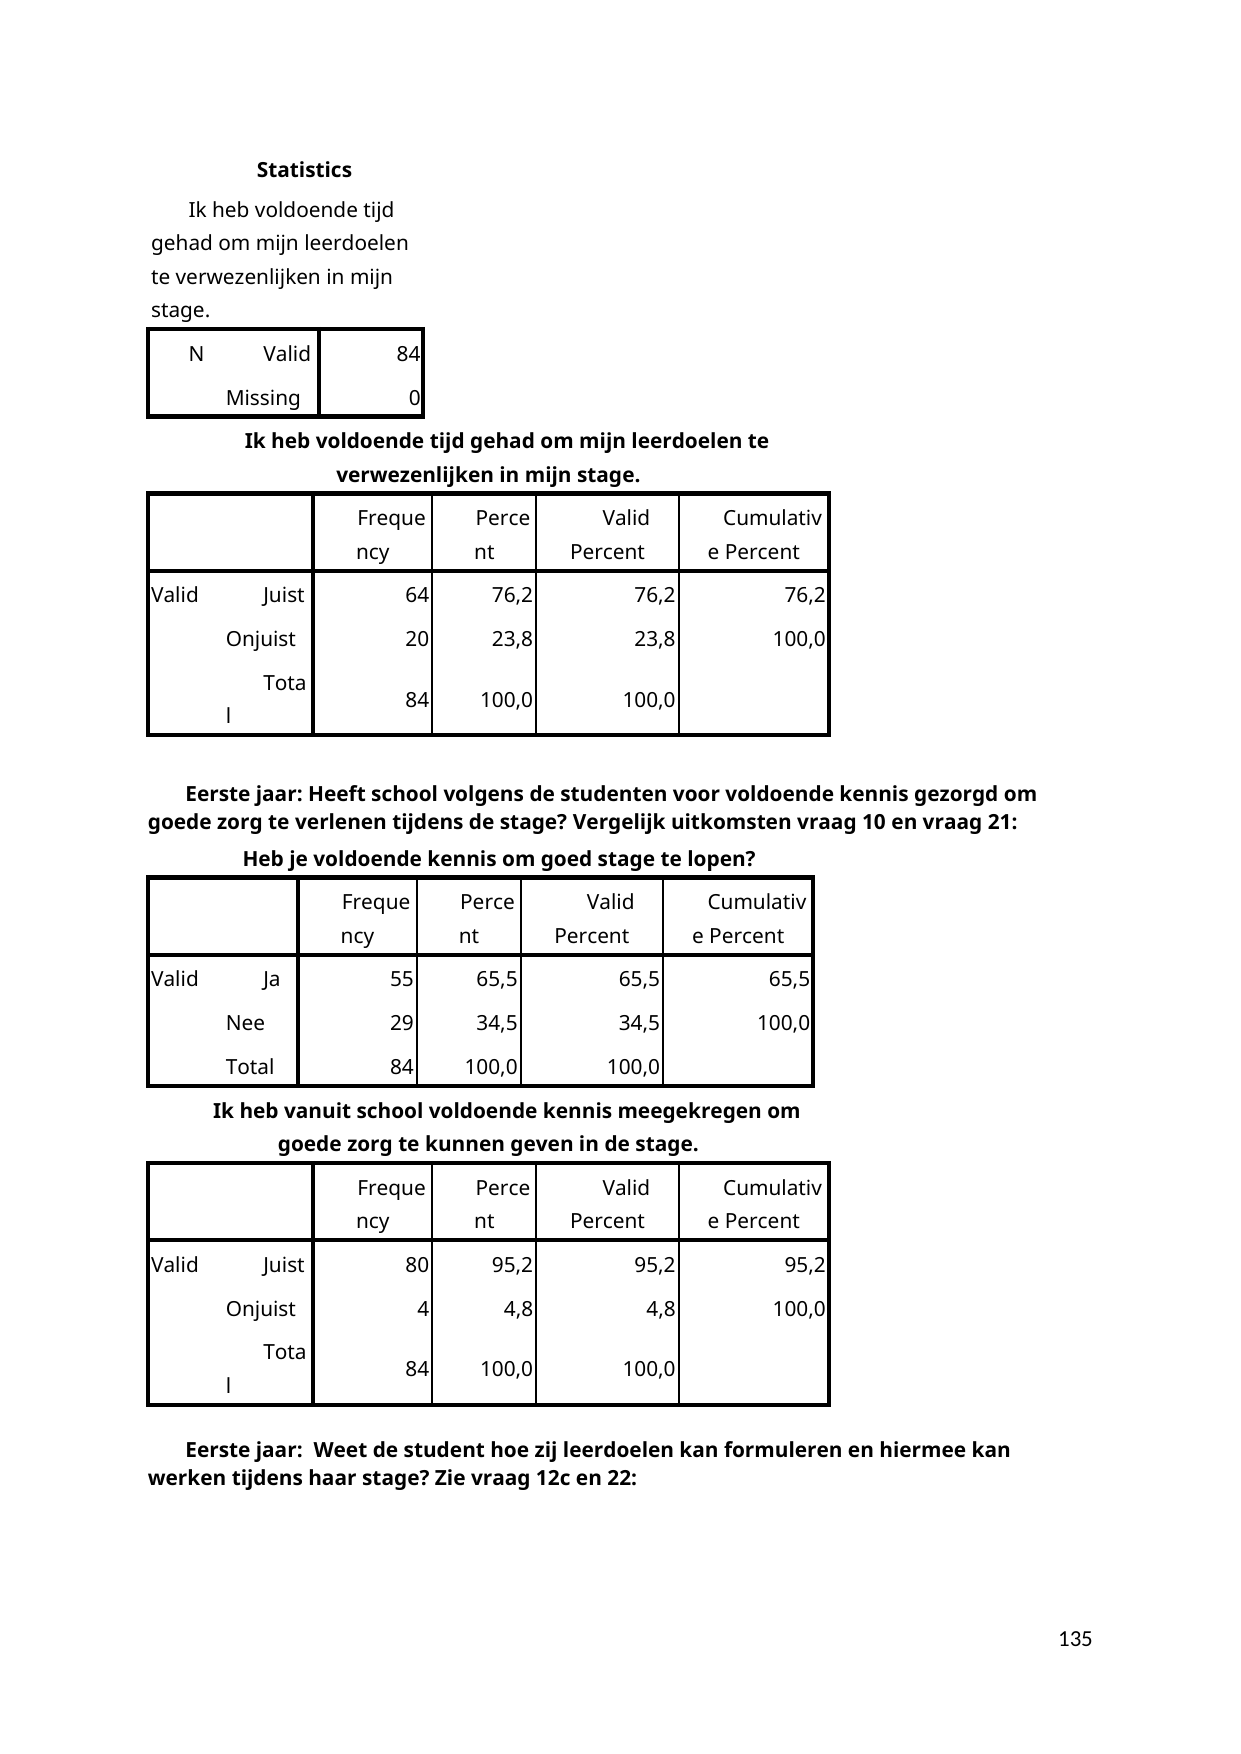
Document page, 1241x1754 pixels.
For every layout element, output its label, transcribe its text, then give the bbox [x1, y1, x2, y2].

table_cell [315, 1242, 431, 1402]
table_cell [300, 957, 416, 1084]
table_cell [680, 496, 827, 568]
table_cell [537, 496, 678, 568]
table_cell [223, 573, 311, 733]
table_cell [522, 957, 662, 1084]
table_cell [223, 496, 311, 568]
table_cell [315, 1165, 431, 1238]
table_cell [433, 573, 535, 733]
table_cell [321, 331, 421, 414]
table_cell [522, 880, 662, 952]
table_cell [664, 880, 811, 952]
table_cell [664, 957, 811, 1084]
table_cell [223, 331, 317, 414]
text Eerste jaar: Weet de student hoe zij leerdoelen kan formuleren en hiermee kan werken tijdens haar stage? Zie vraag 12c en 22: [148, 1435, 1093, 1492]
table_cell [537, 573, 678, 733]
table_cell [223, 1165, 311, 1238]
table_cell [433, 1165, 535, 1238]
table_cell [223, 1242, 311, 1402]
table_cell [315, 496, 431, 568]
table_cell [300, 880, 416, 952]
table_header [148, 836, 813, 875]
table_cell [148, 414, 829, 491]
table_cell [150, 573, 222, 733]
text Eerste jaar: Heeft school volgens de studenten voor voldoende kennis gezorgd om goede zorg te verlenen tijdens de stage? Vergelijk uitkomsten vraag 10 en vraag 21: [148, 779, 1093, 836]
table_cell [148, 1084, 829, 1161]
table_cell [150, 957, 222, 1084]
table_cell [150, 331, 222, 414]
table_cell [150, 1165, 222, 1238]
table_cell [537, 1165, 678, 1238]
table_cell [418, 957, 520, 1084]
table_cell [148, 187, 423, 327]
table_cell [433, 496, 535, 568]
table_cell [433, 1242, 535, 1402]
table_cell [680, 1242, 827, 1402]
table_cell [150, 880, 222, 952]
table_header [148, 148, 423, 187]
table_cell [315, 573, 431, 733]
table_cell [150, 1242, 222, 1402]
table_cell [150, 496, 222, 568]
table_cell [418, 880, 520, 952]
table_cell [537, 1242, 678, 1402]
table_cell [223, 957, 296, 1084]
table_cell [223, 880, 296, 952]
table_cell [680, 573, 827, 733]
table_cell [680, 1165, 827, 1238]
